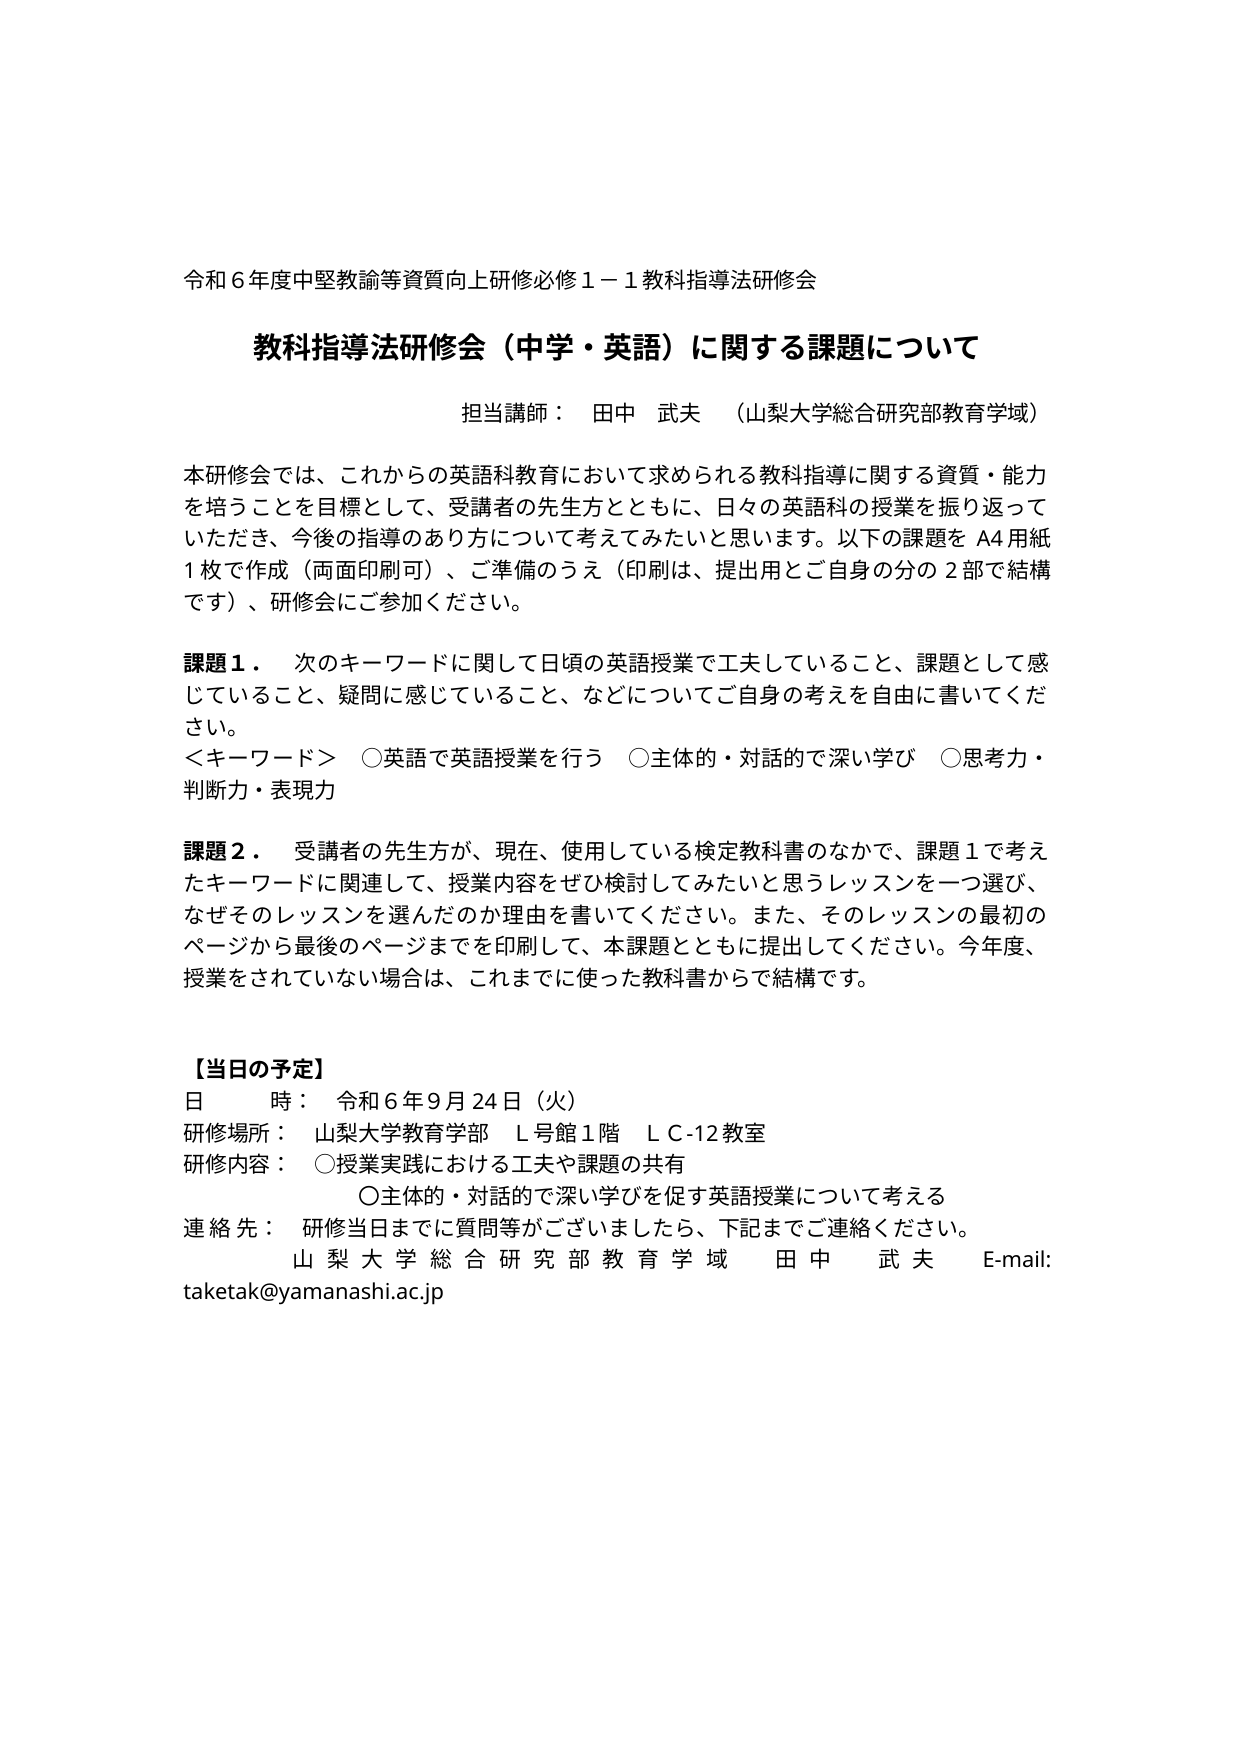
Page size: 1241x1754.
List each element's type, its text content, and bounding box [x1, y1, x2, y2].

text 担当講師： 田中 武夫 （山梨大学総合研究部教育学域） [183, 396, 1051, 428]
text 研修内容： ○授業実践における工夫や課題の共有 [183, 1147, 1051, 1179]
text 課題２． 受講者の先生方が、現在、使用している検定教科書のなかで、課題１で考えたキーワードに関連して、授業内容をぜひ検討してみたいと思うレッスンを一つ選び、なぜそのレッスンを選んだのか理由を書いてください。また、そのレッスンの最初のページから最後のページまでを印刷して、本課題とともに提出してください。今年度、授業をされていない場合は、これまでに使った教科書からで結構です。 [183, 834, 1051, 993]
text 連 絡 先： 研修当日までに質問等がございましたら、下記までご連絡ください。 [183, 1211, 1051, 1242]
text 【当日の予定】 [183, 1052, 1051, 1084]
text 〇主体的・対話的で深い学びを促す英語授業について考える [183, 1179, 1051, 1211]
text 課題１． 次のキーワードに関して日頃の英語授業で工夫していること、課題として感じていること、疑問に感じていること、などについてご自身の考えを自由に書いてください。 [183, 646, 1051, 741]
text 研修場所： 山梨大学教育学部 Ｌ号館１階 ＬＣ-12教室 [183, 1116, 1051, 1147]
text 令和６年度中堅教諭等資質向上研修必修１－１教科指導法研修会 [183, 263, 1051, 294]
text 教科指導法研修会（中学・英語）に関する課題について [183, 324, 1051, 367]
text 山梨大学総合研究部教育学域 田中 武夫 E-mail: taketak@yamanashi.ac.jp [183, 1242, 1051, 1306]
text 日 時： 令和６年９月24日（火） [183, 1084, 1051, 1116]
text 本研修会では、これからの英語科教育において求められる教科指導に関する資質・能力を培うことを目標として、受講者の先生方とともに、日々の英語科の授業を振り返っていただき、今後の指導のあり方について考えてみたいと思います。以下の課題をA4用紙1枚で作成（両面印刷可）、ご準備のうえ（印刷は、提出用とご自身の分の2部で結構です）、研修会にご参加ください。 [183, 458, 1051, 616]
text ＜キーワード＞ ○英語で英語授業を行う ○主体的・対話的で深い学び ○思考力・判断力・表現力 [183, 741, 1051, 804]
